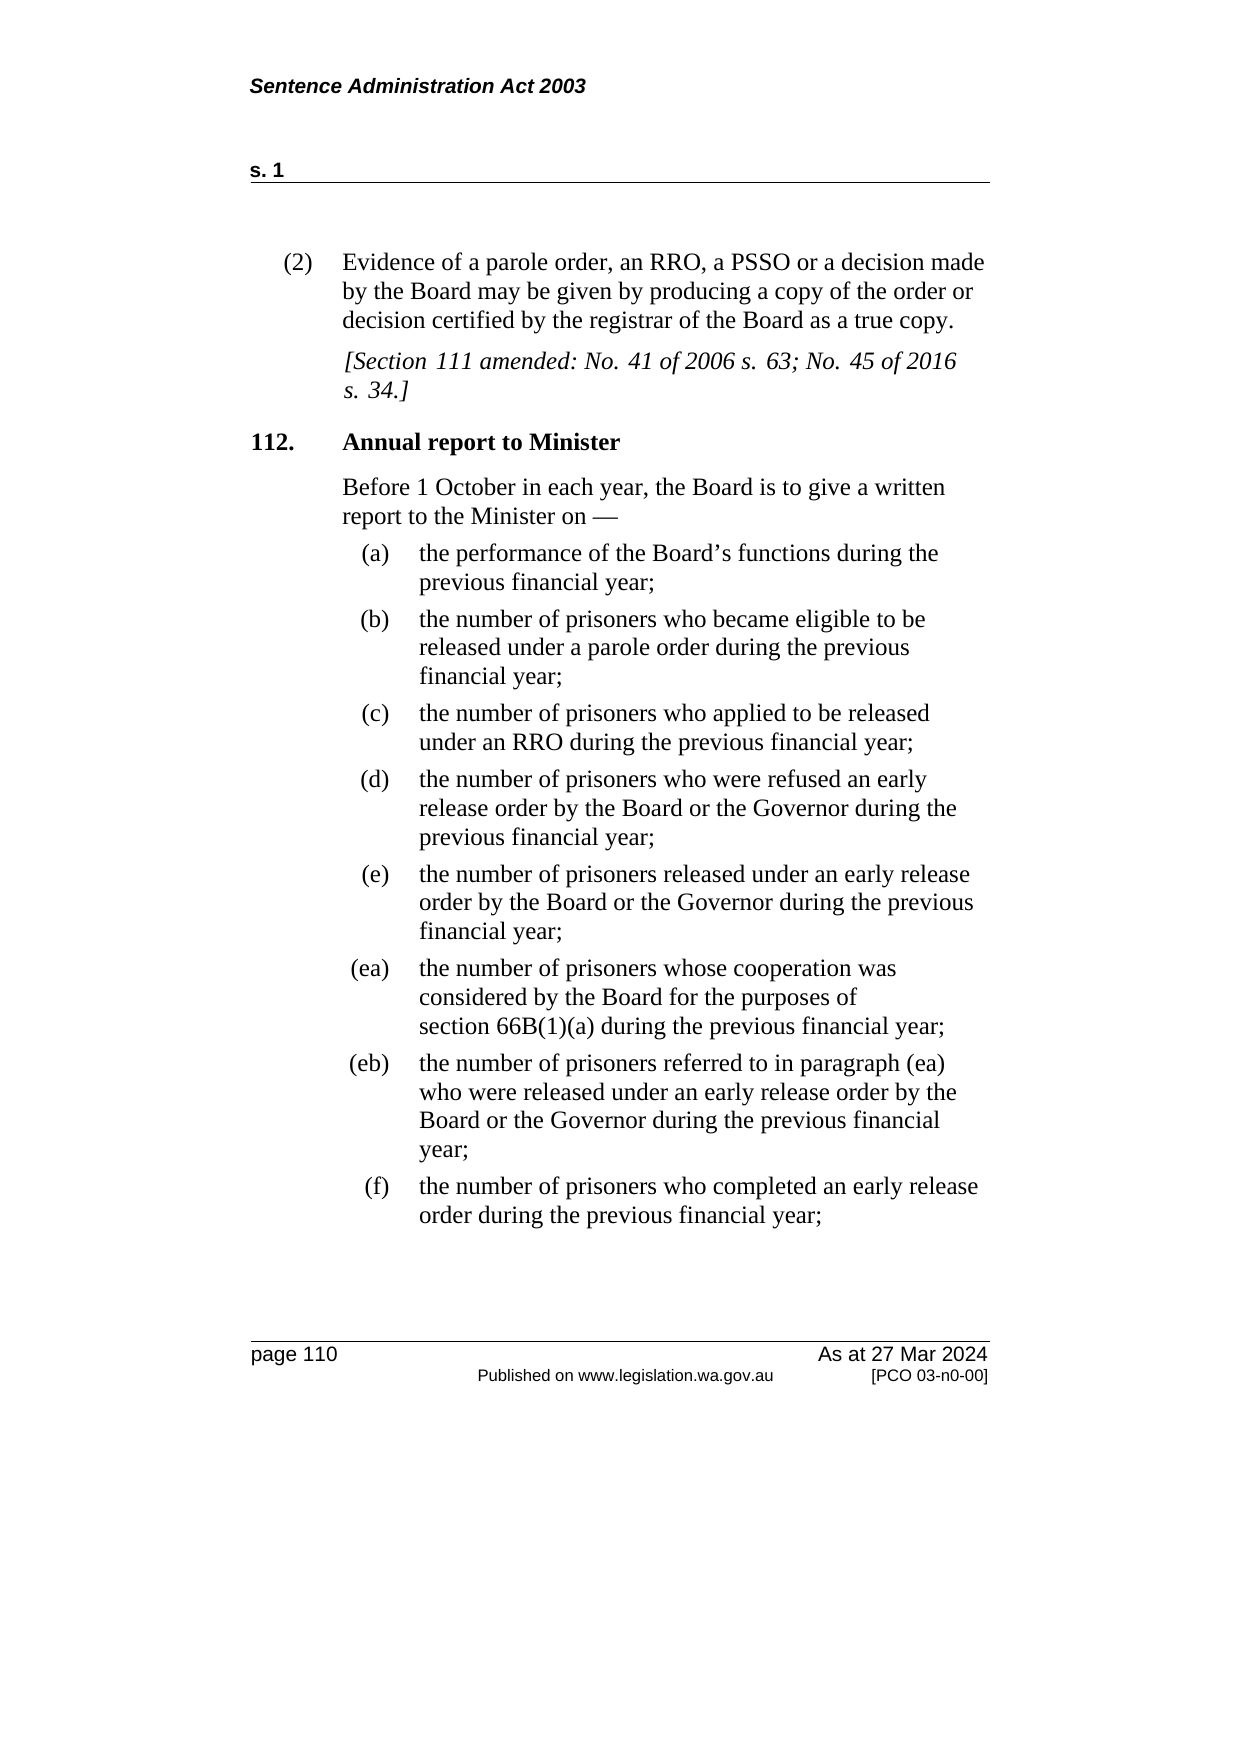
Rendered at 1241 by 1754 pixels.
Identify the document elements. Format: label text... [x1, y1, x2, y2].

text (2) Evidence of a parole order, an RRO, a PSSO or a decision made by the Board may be given by producing a copy of the order or decision certified by the registrar of the Board as a true copy. [251, 247, 990, 334]
subtitle 112. Annual report to Minister [251, 427, 990, 455]
text [Section 111 amended: No. 41 of 2006 s. 63; No. 45 of 2016 s. 34.] [251, 346, 990, 404]
text (d) the number of prisoners who were refused an early release order by the Board or the Governor during the previous financial year; [251, 764, 990, 850]
text (ea) the number of prisoners whose cooperation was considered by the Board for the purposes of section 66B(1)(a) during the previous financial year; [251, 953, 990, 1039]
text (f) the number of prisoners who completed an early release order during the previous financial year; [251, 1171, 990, 1229]
text Before 1 October in each year, the Board is to give a written report to the Minister on — [251, 472, 990, 529]
text (a) the performance of the Board’s functions during the previous financial year; [251, 538, 990, 595]
text (c) the number of prisoners who applied to be released under an RRO during the previous financial year; [251, 698, 990, 756]
text (eb) the number of prisoners referred to in paragraph (ea) who were released under an early release order by the Board or the Governor during the previous financial year; [251, 1048, 990, 1163]
text (e) the number of prisoners released under an early release order by the Board or the Governor during the previous financial year; [251, 859, 990, 945]
text (b) the number of prisoners who became eligible to be released under a parole order during the previous financial year; [251, 604, 990, 690]
